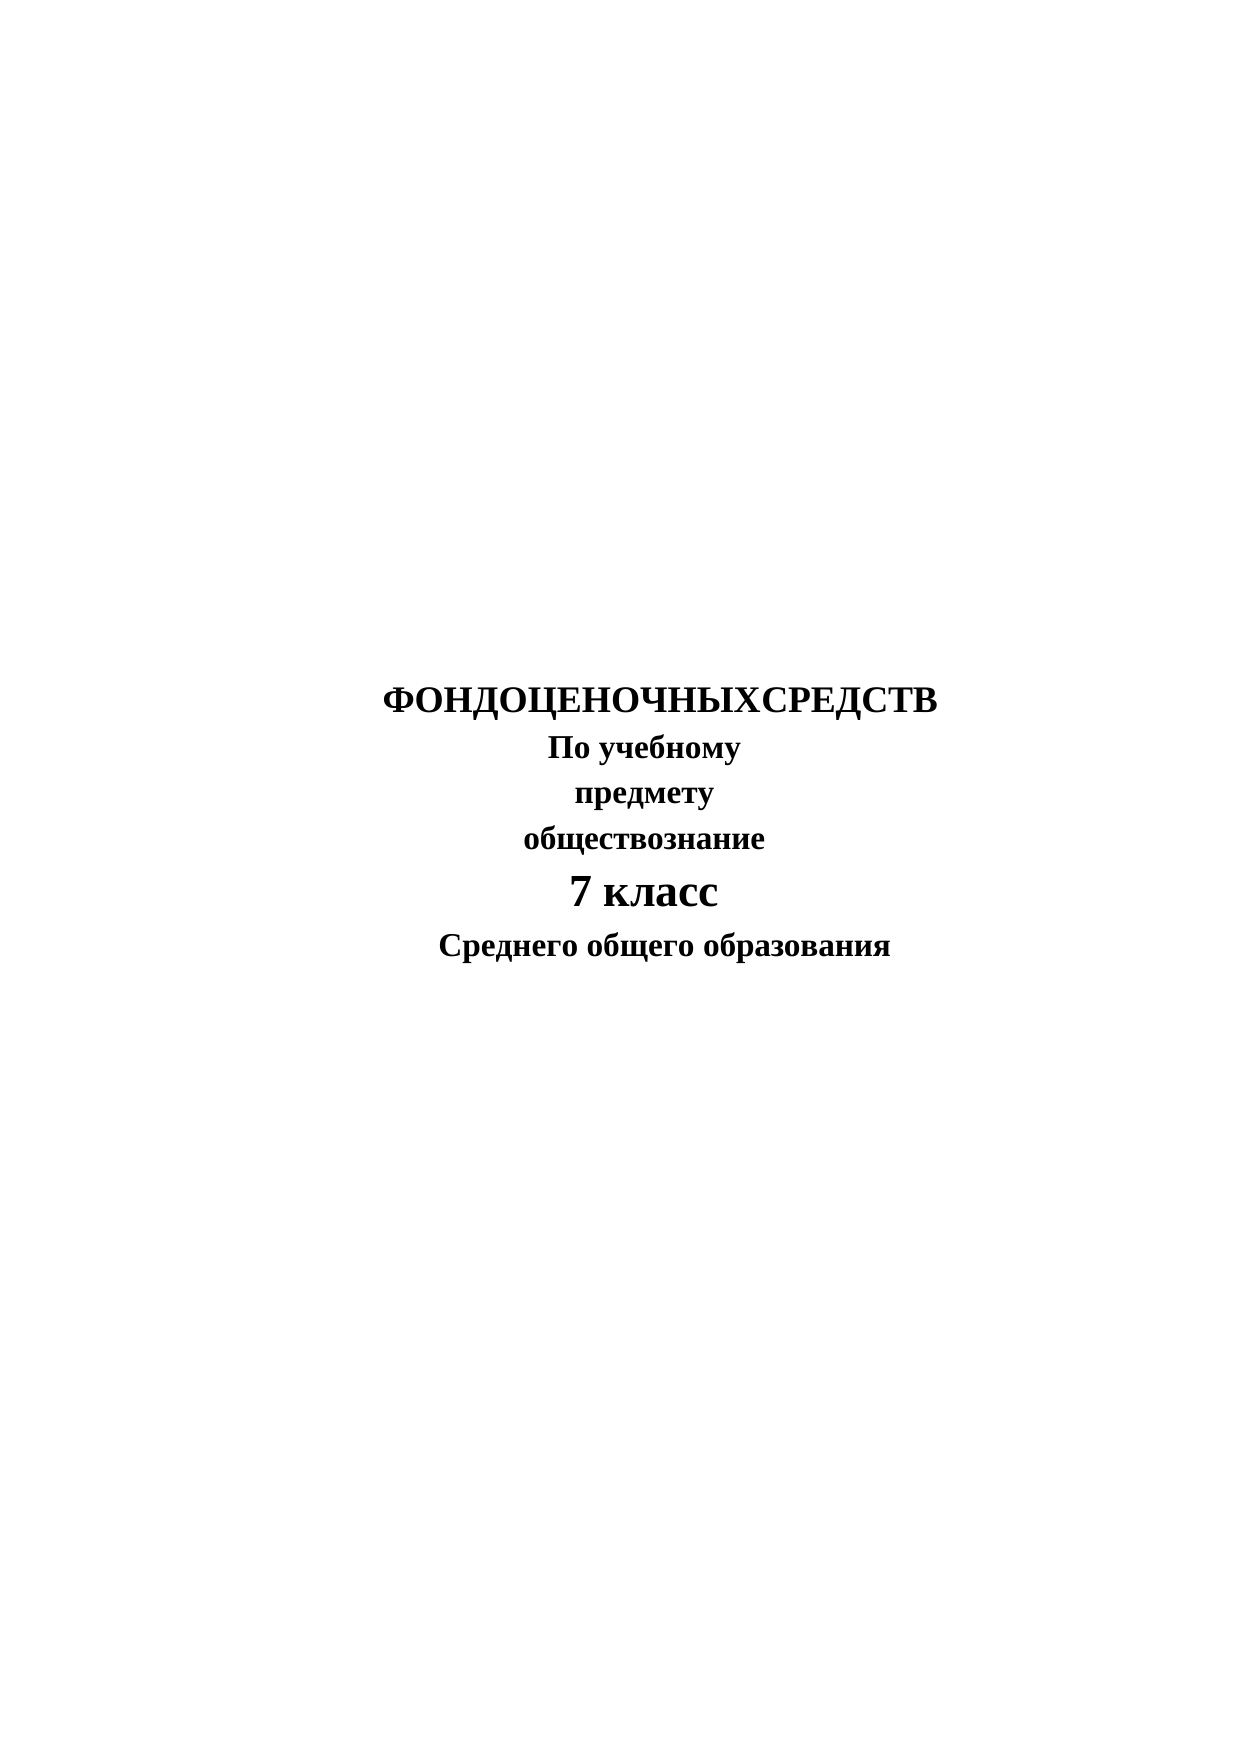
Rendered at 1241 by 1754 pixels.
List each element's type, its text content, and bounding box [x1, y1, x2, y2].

subtitle ФОНДОЦЕНОЧНЫХСРЕДСТВ [382, 677, 1211, 720]
text Среднего общего образования [407, 925, 922, 963]
subtitle 7 класс [77, 863, 1211, 916]
text По учебному предмету обществознание [477, 727, 812, 856]
